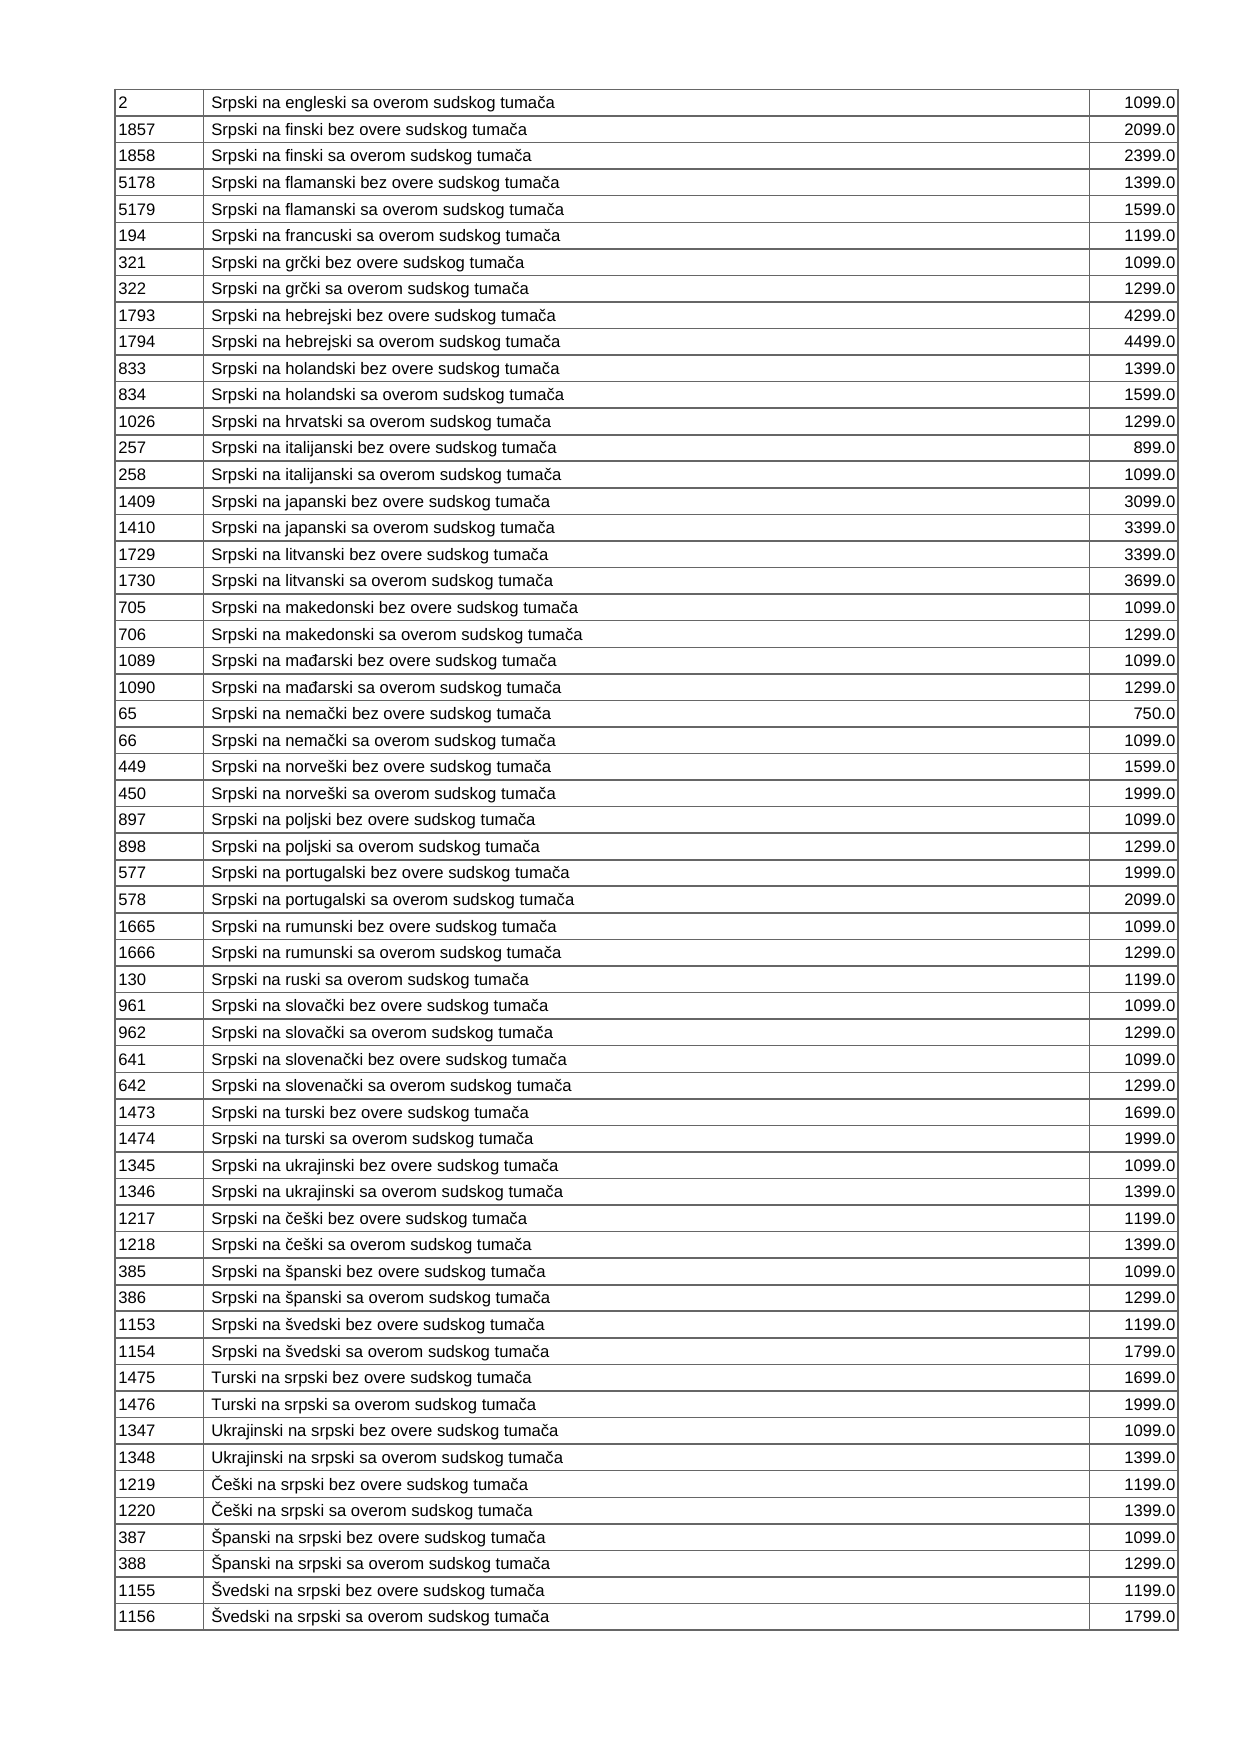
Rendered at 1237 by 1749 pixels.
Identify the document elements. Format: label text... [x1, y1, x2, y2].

table_cell 1099.0 [1090, 250, 1177, 274]
table_cell 834 [116, 382, 203, 407]
table_cell Srpski na hebrejski sa overom sudskog tumača [204, 329, 1089, 354]
table_cell Srpski na flamanski bez overe sudskog tumača [204, 170, 1089, 195]
table_cell Srpski na slovenački bez overe sudskog tumača [204, 1046, 1089, 1071]
table_cell Srpski na slovenački sa overom sudskog tumača [204, 1073, 1089, 1098]
table_cell 3399.0 [1090, 515, 1177, 540]
table_cell Srpski na japanski sa overom sudskog tumača [204, 515, 1089, 540]
table_cell 65 [116, 701, 203, 726]
table_cell Srpski na norveški bez overe sudskog tumača [204, 754, 1089, 779]
table_cell 1099.0 [1090, 1046, 1177, 1071]
table_cell Srpski na ruski sa overom sudskog tumača [204, 967, 1089, 992]
table_cell 1699.0 [1090, 1100, 1177, 1124]
table_cell 1474 [116, 1126, 203, 1151]
table_cell 388 [116, 1551, 203, 1576]
table_cell Srpski na švedski sa overom sudskog tumača [204, 1339, 1089, 1363]
table_cell Srpski na poljski sa overom sudskog tumača [204, 834, 1089, 859]
table_cell 642 [116, 1073, 203, 1098]
table_cell 1999.0 [1090, 861, 1177, 885]
table_cell 961 [116, 993, 203, 1018]
table_cell 4299.0 [1090, 303, 1177, 328]
table_cell 1347 [116, 1418, 203, 1443]
table_cell 194 [116, 223, 203, 248]
table_cell Švedski na srpski bez overe sudskog tumača [204, 1578, 1089, 1603]
table_cell 1345 [116, 1153, 203, 1178]
table_cell 1099.0 [1090, 90, 1177, 115]
table_cell 1218 [116, 1232, 203, 1257]
table_cell Srpski na litvanski bez overe sudskog tumača [204, 542, 1089, 567]
table_cell 1199.0 [1090, 967, 1177, 992]
table_cell 449 [116, 754, 203, 779]
table_cell Srpski na grčki bez overe sudskog tumača [204, 250, 1089, 274]
table_cell 1099.0 [1090, 1525, 1177, 1549]
table_cell Srpski na nemački sa overom sudskog tumača [204, 728, 1089, 753]
table_cell Srpski na mađarski bez overe sudskog tumača [204, 648, 1089, 673]
table_cell 1348 [116, 1445, 203, 1470]
table_cell Španski na srpski sa overom sudskog tumača [204, 1551, 1089, 1576]
table_cell 1599.0 [1090, 196, 1177, 221]
table_cell 2099.0 [1090, 117, 1177, 142]
table_cell 1099.0 [1090, 1259, 1177, 1284]
table_cell 1399.0 [1090, 356, 1177, 381]
table_cell Srpski na ukrajinski sa overom sudskog tumača [204, 1179, 1089, 1204]
table_cell 898 [116, 834, 203, 859]
table_cell 5178 [116, 170, 203, 195]
table_cell 1999.0 [1090, 1126, 1177, 1151]
table_cell 386 [116, 1286, 203, 1310]
table_cell 1099.0 [1090, 1418, 1177, 1443]
table_cell Srpski na finski bez overe sudskog tumača [204, 117, 1089, 142]
table_cell 1794 [116, 329, 203, 354]
table_cell 1730 [116, 568, 203, 593]
table_cell 1154 [116, 1339, 203, 1363]
table_cell 1089 [116, 648, 203, 673]
table_cell 1729 [116, 542, 203, 567]
table_cell Srpski na holandski bez overe sudskog tumača [204, 356, 1089, 381]
table_cell Srpski na finski sa overom sudskog tumača [204, 143, 1089, 168]
table_cell 1793 [116, 303, 203, 328]
table_cell 1399.0 [1090, 1232, 1177, 1257]
table_cell 5179 [116, 196, 203, 221]
table_cell Srpski na holandski sa overom sudskog tumača [204, 382, 1089, 407]
table_cell Srpski na litvanski sa overom sudskog tumača [204, 568, 1089, 593]
table_cell Srpski na češki sa overom sudskog tumača [204, 1232, 1089, 1257]
table_cell Srpski na italijanski sa overom sudskog tumača [204, 462, 1089, 487]
table_cell 1026 [116, 409, 203, 434]
table_cell Srpski na slovački bez overe sudskog tumača [204, 993, 1089, 1018]
table_cell 1099.0 [1090, 993, 1177, 1018]
table_cell 1999.0 [1090, 781, 1177, 806]
table_cell 321 [116, 250, 203, 274]
table_cell Srpski na španski bez overe sudskog tumača [204, 1259, 1089, 1284]
table_cell 1299.0 [1090, 1020, 1177, 1045]
table_cell 962 [116, 1020, 203, 1045]
table_cell 1299.0 [1090, 675, 1177, 699]
table_cell 1155 [116, 1578, 203, 1603]
table_cell Srpski na portugalski bez overe sudskog tumača [204, 861, 1089, 885]
table_cell 1799.0 [1090, 1339, 1177, 1363]
table_cell 1099.0 [1090, 595, 1177, 620]
table_cell 577 [116, 861, 203, 885]
table_cell Srpski na švedski bez overe sudskog tumača [204, 1312, 1089, 1337]
table_cell 1099.0 [1090, 728, 1177, 753]
table_cell 833 [116, 356, 203, 381]
table_cell 3099.0 [1090, 489, 1177, 513]
table_cell 385 [116, 1259, 203, 1284]
table_cell 1476 [116, 1392, 203, 1417]
table_cell 899.0 [1090, 436, 1177, 460]
table_cell Srpski na portugalski sa overom sudskog tumača [204, 887, 1089, 912]
table_cell 1299.0 [1090, 276, 1177, 301]
table_cell Srpski na hrvatski sa overom sudskog tumača [204, 409, 1089, 434]
table_cell Španski na srpski bez overe sudskog tumača [204, 1525, 1089, 1549]
table_cell 1220 [116, 1498, 203, 1523]
table_cell Srpski na poljski bez overe sudskog tumača [204, 807, 1089, 832]
table_cell 1999.0 [1090, 1392, 1177, 1417]
table_cell 1699.0 [1090, 1365, 1177, 1390]
table_cell 1299.0 [1090, 1073, 1177, 1098]
table_cell 2 [116, 90, 203, 115]
table_cell 66 [116, 728, 203, 753]
table_cell Srpski na nemački bez overe sudskog tumača [204, 701, 1089, 726]
table_cell 706 [116, 621, 203, 646]
table_cell 1090 [116, 675, 203, 699]
table_cell 1857 [116, 117, 203, 142]
table_cell 130 [116, 967, 203, 992]
table_cell 1473 [116, 1100, 203, 1124]
table_cell 257 [116, 436, 203, 460]
table_cell Srpski na grčki sa overom sudskog tumača [204, 276, 1089, 301]
table_cell Srpski na norveški sa overom sudskog tumača [204, 781, 1089, 806]
table_cell 1399.0 [1090, 1179, 1177, 1204]
table_cell Srpski na slovački sa overom sudskog tumača [204, 1020, 1089, 1045]
table_cell Srpski na makedonski bez overe sudskog tumača [204, 595, 1089, 620]
table_cell Turski na srpski bez overe sudskog tumača [204, 1365, 1089, 1390]
table_cell 1858 [116, 143, 203, 168]
table_cell 1399.0 [1090, 1498, 1177, 1523]
table_cell 3699.0 [1090, 568, 1177, 593]
table_cell Srpski na italijanski bez overe sudskog tumača [204, 436, 1089, 460]
table_cell 1399.0 [1090, 1445, 1177, 1470]
table_cell 1475 [116, 1365, 203, 1390]
table_cell Srpski na rumunski sa overom sudskog tumača [204, 940, 1089, 965]
table_cell 750.0 [1090, 701, 1177, 726]
table_cell Srpski na mađarski sa overom sudskog tumača [204, 675, 1089, 699]
table_cell Češki na srpski bez overe sudskog tumača [204, 1471, 1089, 1496]
table_cell 705 [116, 595, 203, 620]
table_cell Turski na srpski sa overom sudskog tumača [204, 1392, 1089, 1417]
table_cell Srpski na ukrajinski bez overe sudskog tumača [204, 1153, 1089, 1178]
table_cell 1399.0 [1090, 170, 1177, 195]
table_cell 1199.0 [1090, 1312, 1177, 1337]
table_cell 1299.0 [1090, 409, 1177, 434]
table_cell 1410 [116, 515, 203, 540]
table_cell 258 [116, 462, 203, 487]
table_cell 322 [116, 276, 203, 301]
table_cell 1099.0 [1090, 462, 1177, 487]
table_cell 1099.0 [1090, 807, 1177, 832]
table_cell 1299.0 [1090, 1286, 1177, 1310]
table_cell 2099.0 [1090, 887, 1177, 912]
table_cell 4499.0 [1090, 329, 1177, 354]
table_cell 1299.0 [1090, 834, 1177, 859]
table_cell 1156 [116, 1604, 203, 1629]
table_cell 1299.0 [1090, 940, 1177, 965]
table_cell 1217 [116, 1206, 203, 1231]
table_cell Srpski na engleski sa overom sudskog tumača [204, 90, 1089, 115]
table_cell 1599.0 [1090, 754, 1177, 779]
table_cell 1099.0 [1090, 648, 1177, 673]
table_cell 1199.0 [1090, 1578, 1177, 1603]
table_cell 1199.0 [1090, 1471, 1177, 1496]
table_cell 641 [116, 1046, 203, 1071]
table_cell Srpski na flamanski sa overom sudskog tumača [204, 196, 1089, 221]
table_cell 1665 [116, 914, 203, 938]
table_cell 1799.0 [1090, 1604, 1177, 1629]
table_cell Srpski na turski sa overom sudskog tumača [204, 1126, 1089, 1151]
table_cell Srpski na turski bez overe sudskog tumača [204, 1100, 1089, 1124]
table_cell Srpski na rumunski bez overe sudskog tumača [204, 914, 1089, 938]
table_cell 387 [116, 1525, 203, 1549]
table_cell Češki na srpski sa overom sudskog tumača [204, 1498, 1089, 1523]
table_cell Ukrajinski na srpski bez overe sudskog tumača [204, 1418, 1089, 1443]
table_cell Švedski na srpski sa overom sudskog tumača [204, 1604, 1089, 1629]
table_cell Srpski na hebrejski bez overe sudskog tumača [204, 303, 1089, 328]
table_cell 1666 [116, 940, 203, 965]
table_cell 1099.0 [1090, 914, 1177, 938]
table_cell 1199.0 [1090, 1206, 1177, 1231]
table_cell 2399.0 [1090, 143, 1177, 168]
table_cell Srpski na japanski bez overe sudskog tumača [204, 489, 1089, 513]
table_cell 1199.0 [1090, 223, 1177, 248]
table_cell Srpski na češki bez overe sudskog tumača [204, 1206, 1089, 1231]
table_cell 1153 [116, 1312, 203, 1337]
table_cell 3399.0 [1090, 542, 1177, 567]
table_cell Srpski na francuski sa overom sudskog tumača [204, 223, 1089, 248]
table_cell Ukrajinski na srpski sa overom sudskog tumača [204, 1445, 1089, 1470]
table_cell 450 [116, 781, 203, 806]
table_cell 1299.0 [1090, 621, 1177, 646]
table_cell 1409 [116, 489, 203, 513]
table_cell Srpski na makedonski sa overom sudskog tumača [204, 621, 1089, 646]
table_cell 897 [116, 807, 203, 832]
table_cell 1219 [116, 1471, 203, 1496]
table_cell 1346 [116, 1179, 203, 1204]
table_cell 1599.0 [1090, 382, 1177, 407]
table_cell Srpski na španski sa overom sudskog tumača [204, 1286, 1089, 1310]
table_cell 578 [116, 887, 203, 912]
table_cell 1299.0 [1090, 1551, 1177, 1576]
table_cell 1099.0 [1090, 1153, 1177, 1178]
